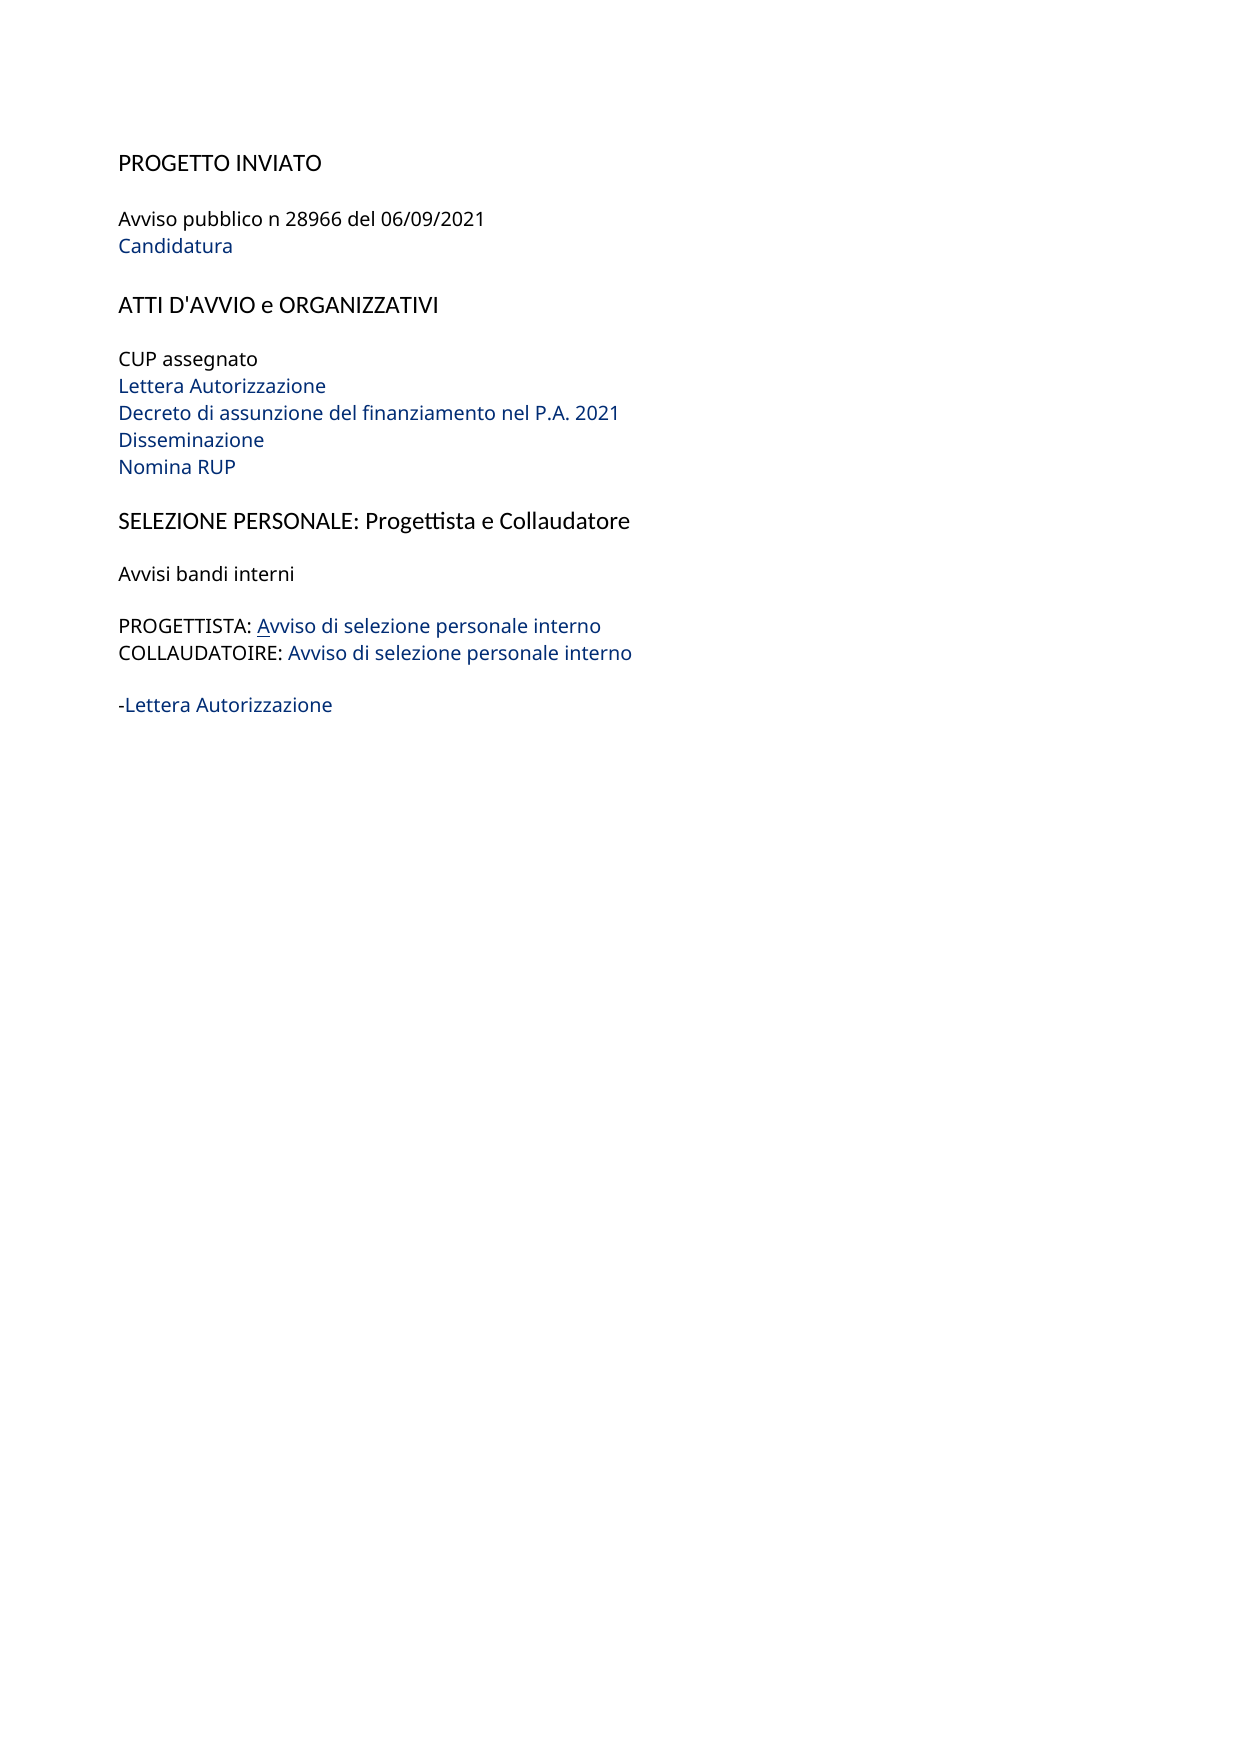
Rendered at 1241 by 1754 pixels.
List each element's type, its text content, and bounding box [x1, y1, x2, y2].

text PROGETTISTA: Avviso di selezione personale interno COLLAUDATOIRE: Avviso di selezione personale interno [118, 612, 1122, 666]
text CUP assegnato Lettera Autorizzazione Decreto di assunzione del finanziamento nel P.A. 2021 Disseminazione Nomina RUP [118, 345, 1122, 480]
text SELEZIONE PERSONALE: Progettista e Collaudatore [118, 505, 1122, 536]
text -Lettera Autorizzazione [118, 691, 1122, 718]
text Avviso pubblico n 28966 del 06/09/2021 [118, 178, 1122, 232]
text Candidatura [118, 232, 1122, 259]
text ATTI D'AVVIO e ORGANIZZATIVI [118, 289, 1122, 320]
text Avvisi bandi interni [118, 561, 1122, 587]
text PROGETTO INVIATO [118, 148, 1122, 178]
